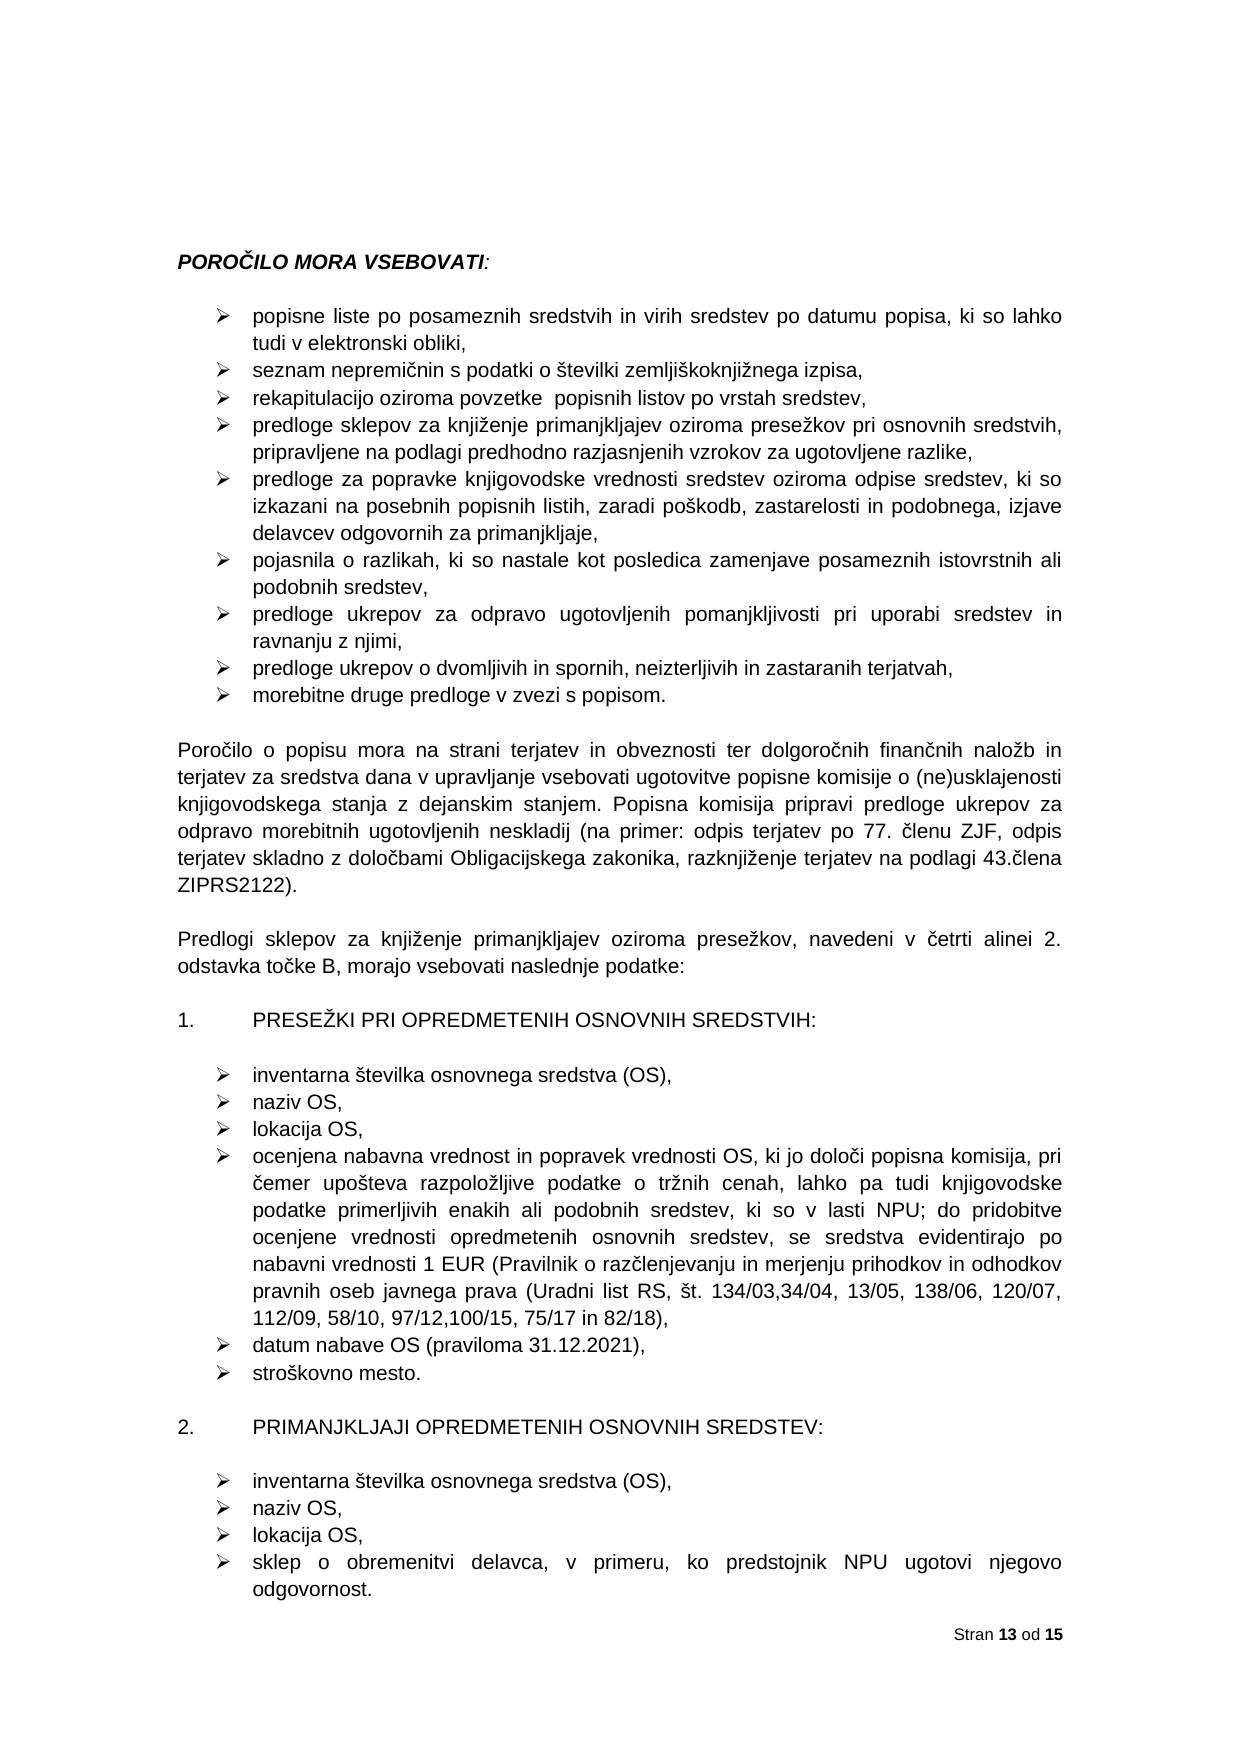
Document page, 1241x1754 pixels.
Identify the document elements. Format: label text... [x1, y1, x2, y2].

list morebitne druge predloge v zvezi s popisom. [215, 681, 1063, 708]
text 2. PRIMANJKLJAJI OPREDMETENIH OSNOVNIH SREDSTEV: [177, 1412, 1063, 1439]
list naziv OS, [215, 1087, 1063, 1114]
list seznam nepremičnin s podatki o številki zemljiškoknjižnega izpisa, [215, 356, 1063, 383]
list rekapitulacijo oziroma povzetke popisnih listov po vrstah sredstev, [215, 383, 1063, 410]
text Poročilo o popisu mora na strani terjatev in obveznosti ter dolgoročnih finančnih naložb in terjatev za sredstva dana v upravljanje vsebovati ugotovitve popisne komisije o (ne)usklajenosti knjigovodskega stanja z dejanskim stanjem. Popisna komisija pripravi predloge ukrepov za odpravo morebitnih ugotovljenih neskladij (na primer: odpis terjatev po 77. členu ZJF, odpis terjatev skladno z določbami Obligacijskega zakonika, razknjiženje terjatev na podlagi 43.člena ZIPRS2122). [177, 735, 1063, 898]
text 1. PRESEŽKI PRI OPREDMETENIH OSNOVNIH SREDSTVIH: [177, 1006, 1063, 1033]
list popisne liste po posameznih sredstvih in virih sredstev po datumu popisa, ki so lahko tudi v elektronski obliki, [215, 302, 1063, 356]
list naziv OS, [215, 1494, 1063, 1521]
list lokacija OS, [215, 1114, 1063, 1142]
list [215, 1467, 1063, 1494]
list datum nabave OS (praviloma 31.12.2021), [215, 1331, 1063, 1358]
list sklep o obremenitvi delavca, v primeru, ko predstojnik NPU ugotovi njegovo odgovornost. [215, 1548, 1063, 1602]
text POROČILO MORA VSEBOVATI: [177, 248, 1063, 275]
list lokacija OS, [215, 1521, 1063, 1548]
list stroškovno mesto. [215, 1358, 1063, 1385]
list ocenjena nabavna vrednost in popravek vrednosti OS, ki jo določi popisna komisija, pri čemer upošteva razpoložljive podatke o tržnih cenah, lahko pa tudi knjigovodske podatke primerljivih enakih ali podobnih sredstev, ki so v lasti NPU; do pridobitve ocenjene vrednosti opredmetenih osnovnih sredstev, se sredstva evidentirajo po nabavni vrednosti 1 EUR (Pravilnik o razčlenjevanju in merjenju prihodkov in odhodkov pravnih oseb javnega prava (Uradni list RS, št. 134/03,34/04, 13/05, 138/06, 120/07, 112/09, 58/10, 97/12,100/15, 75/17 in 82/18), [215, 1142, 1063, 1331]
list predloge ukrepov za odpravo ugotovljenih pomanjkljivosti pri uporabi sredstev in ravnanju z njimi, [215, 600, 1063, 654]
list predloge za popravke knjigovodske vrednosti sredstev oziroma odpise sredstev, ki so izkazani na posebnih popisnih listih, zaradi poškodb, zastarelosti in podobnega, izjave delavcev odgovornih za primanjkljaje, [215, 464, 1063, 546]
list predloge sklepov za knjiženje primanjkljajev oziroma presežkov pri osnovnih sredstvih, pripravljene na podlagi predhodno razjasnjenih vzrokov za ugotovljene razlike, [215, 410, 1063, 464]
text Predlogi sklepov za knjiženje primanjkljajev oziroma presežkov, navedeni v četrti alinei 2. odstavka točke B, morajo vsebovati naslednje podatke: [177, 925, 1063, 979]
list predloge ukrepov o dvomljivih in spornih, neizterljivih in zastaranih terjatvah, [215, 654, 1063, 681]
list inventarna številka osnovnega sredstva (OS), [215, 1060, 1063, 1087]
list pojasnila o razlikah, ki so nastale kot posledica zamenjave posameznih istovrstnih ali podobnih sredstev, [215, 546, 1063, 600]
